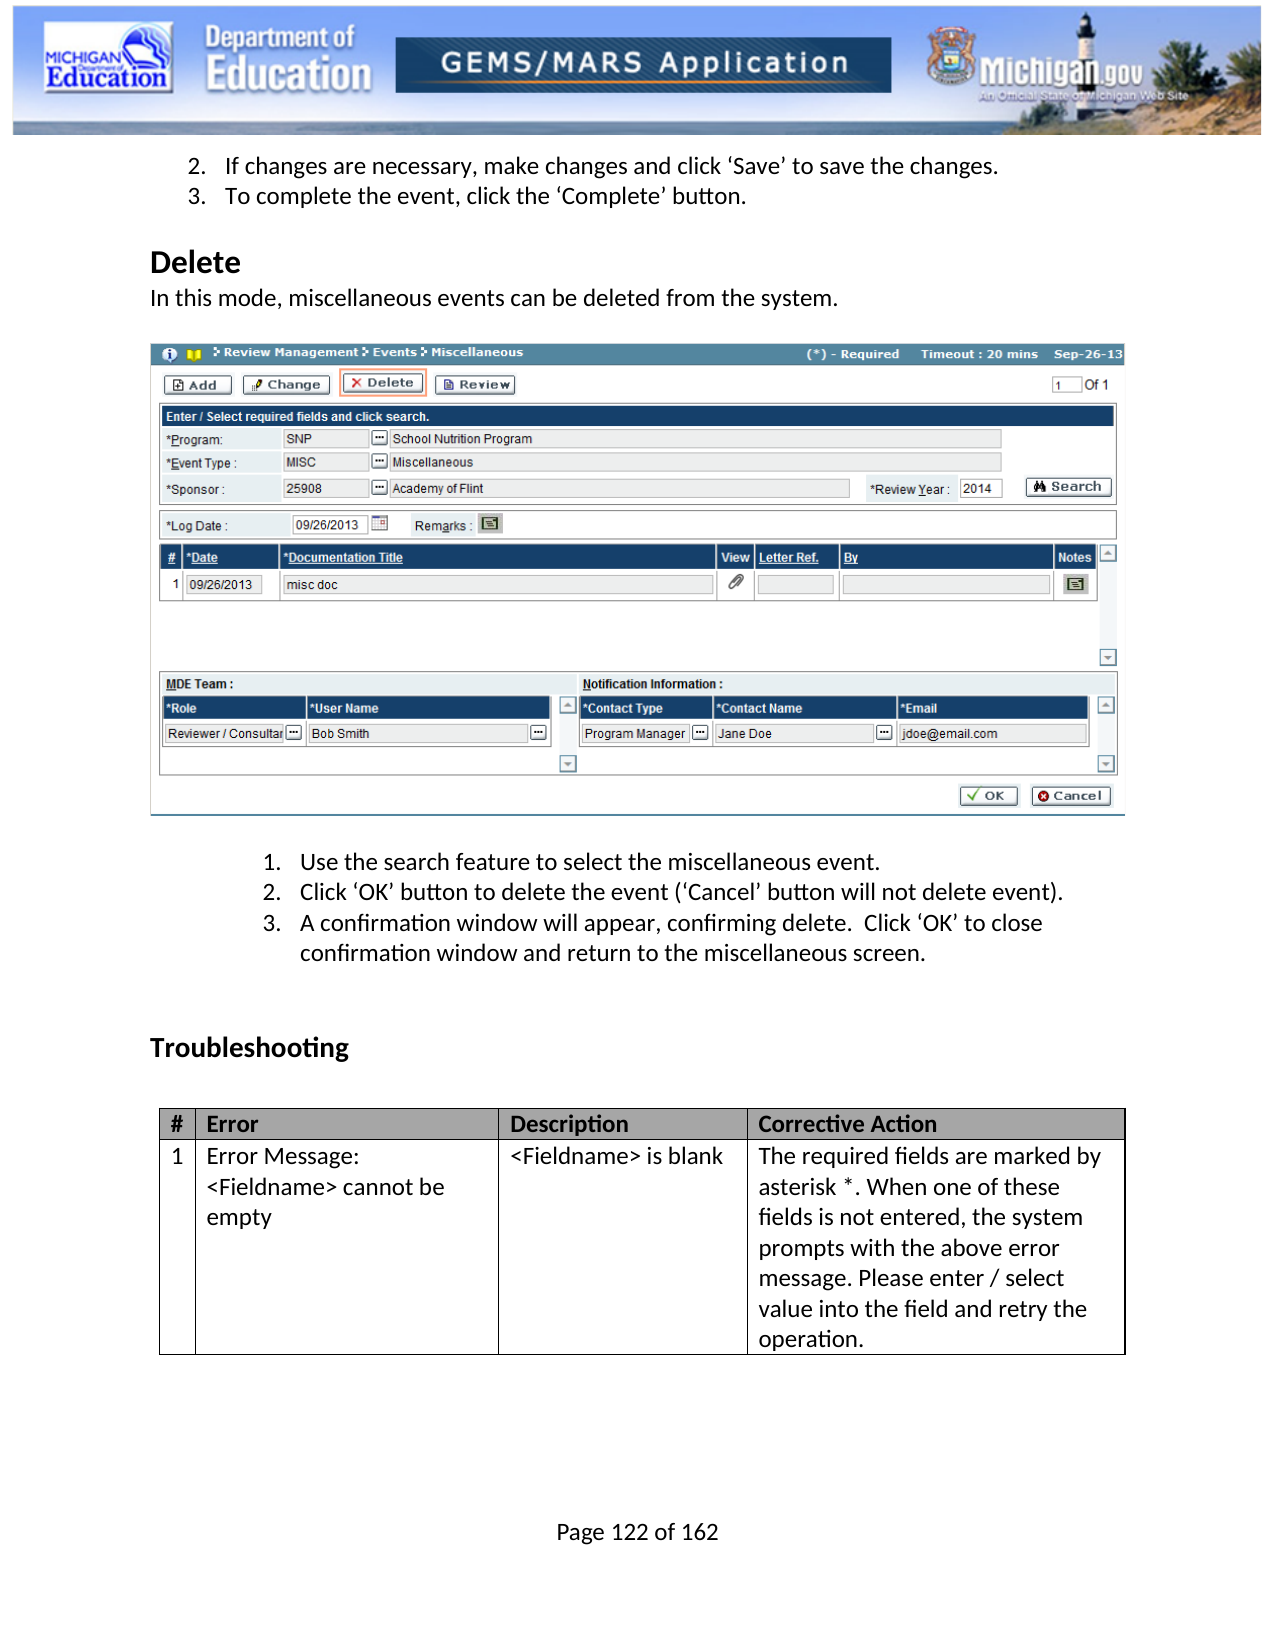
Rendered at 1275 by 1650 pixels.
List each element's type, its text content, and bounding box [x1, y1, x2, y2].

list A confirmation window will appear, confirming delete. Click ‘OK’ to close confirmation window and return to the miscellaneous screen. [262, 907, 1125, 968]
text Delete [150, 242, 1125, 282]
picture [150, 343, 1125, 816]
table_header Error [196, 1109, 498, 1139]
text Troubleshooting [150, 1029, 1125, 1064]
list Use the search feature to select the miscellaneous event. [262, 846, 1125, 876]
text In this mode, miscellaneous events can be deleted from the system. [150, 282, 1125, 313]
table_header Description [499, 1109, 747, 1139]
list If changes are necessary, make changes and click ‘Save’ to save the changes. [187, 150, 1125, 181]
table_cell 1 [160, 1140, 195, 1354]
table_cell The required fields are marked by asterisk *. When one of these fields is not entered, the system prompts with the above error message. Please enter / select value into the field and retry the operation. [748, 1140, 1124, 1354]
list Click ‘OK’ button to delete the event (‘Cancel’ button will not delete event). [262, 876, 1125, 907]
table_header # [160, 1109, 195, 1139]
table_header Corrective Action [748, 1109, 1124, 1139]
table_cell <Fieldname> is blank [499, 1140, 747, 1354]
picture [12, 5, 1262, 135]
table_cell Error Message: <Fieldname> cannot be empty [196, 1140, 498, 1354]
list To complete the event, click the ‘Complete’ button. [187, 181, 1125, 211]
